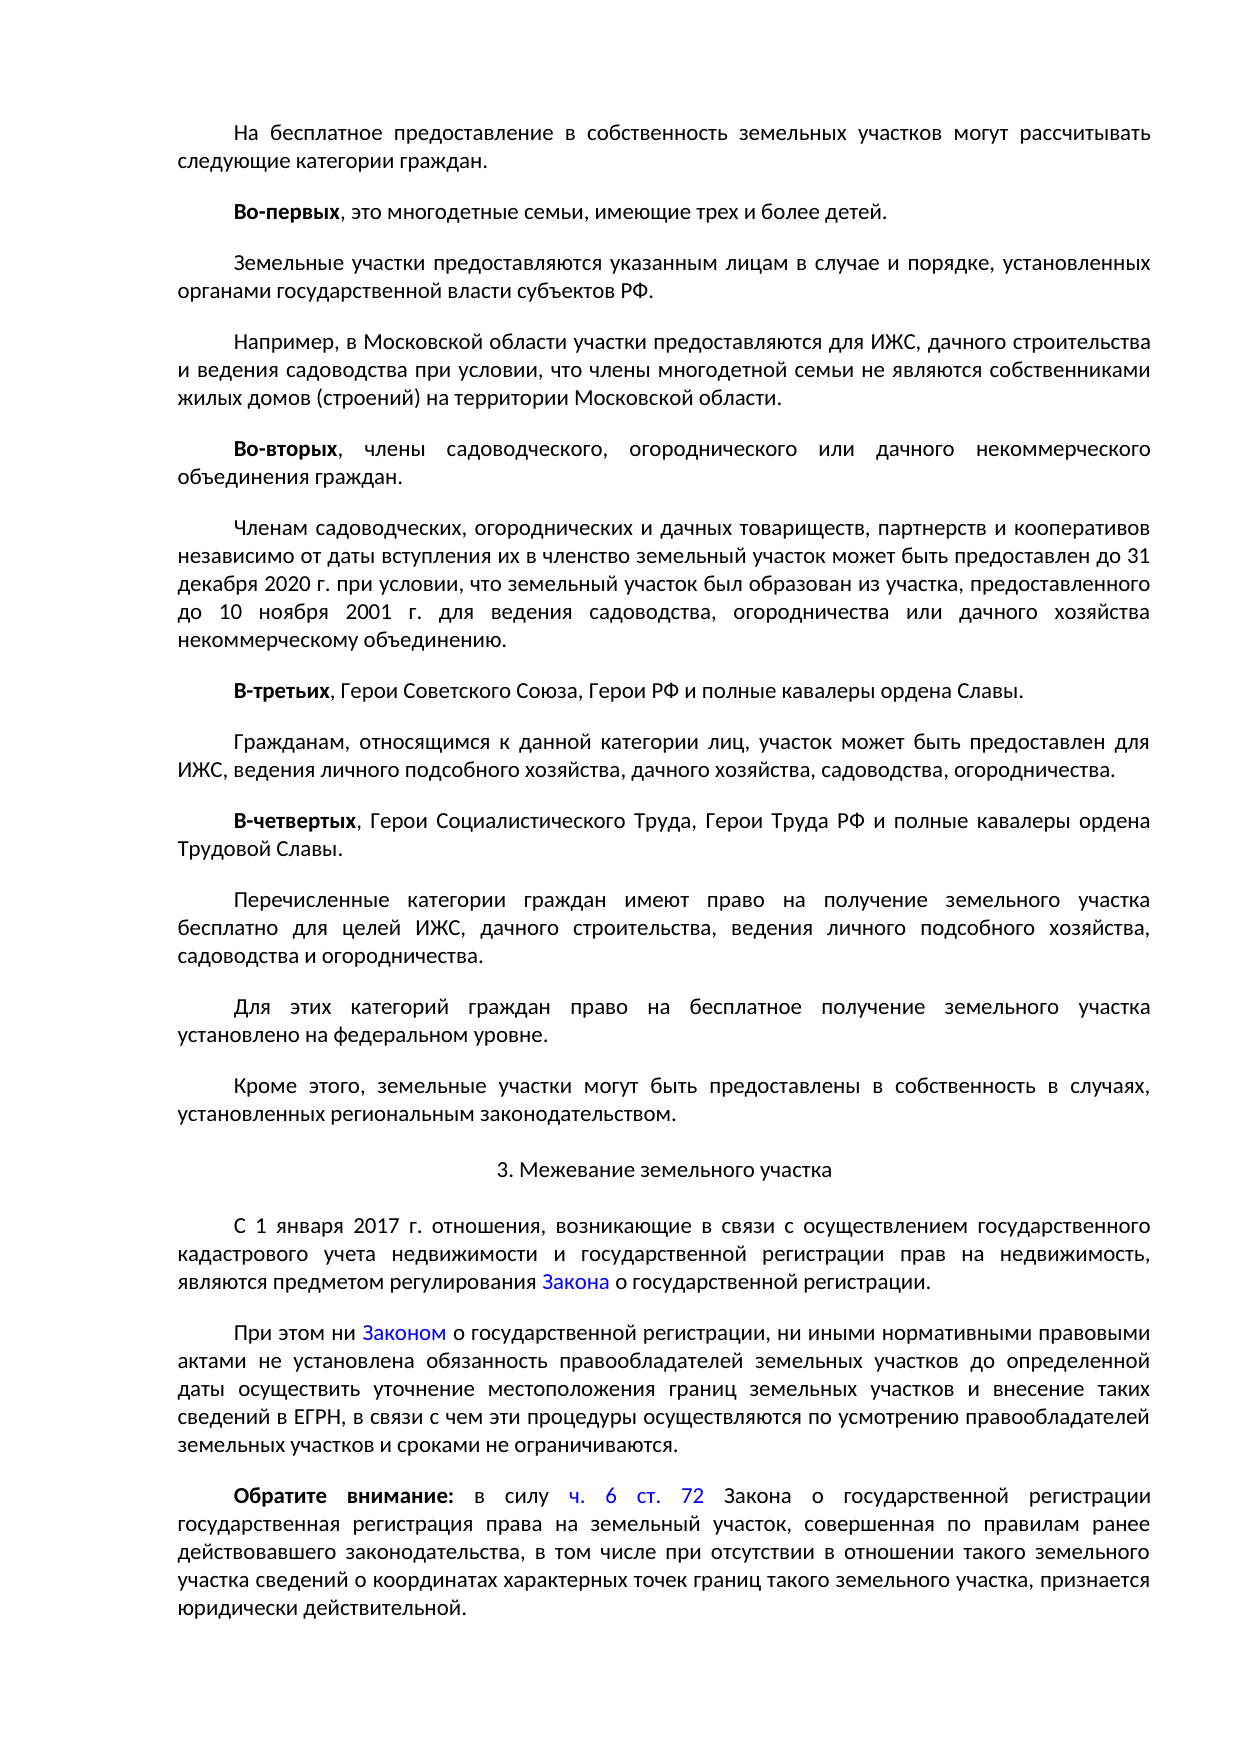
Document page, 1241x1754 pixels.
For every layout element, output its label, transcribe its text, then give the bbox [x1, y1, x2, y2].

text В-третьих, Герои Советского Союза, Герои РФ и полные кавалеры ордена Славы. [177, 676, 1152, 704]
text Перечисленные категории граждан имеют право на получение земельного участка бесплатно для целей ИЖС, дачного строительства, ведения личного подсобного хозяйства, садоводства и огородничества. [177, 885, 1152, 969]
text С 1 января 2017 г. отношения, возникающие в связи с осуществлением государственного кадастрового учета недвижимости и государственной регистрации прав на недвижимость, являются предметом регулирования Закона о государственной регистрации. [177, 1211, 1152, 1295]
text Во-вторых, члены садоводческого, огороднического или дачного некоммерческого объединения граждан. [177, 434, 1152, 490]
text Кроме этого, земельные участки могут быть предоставлены в собственность в случаях, установленных региональным законодательством. [177, 1071, 1152, 1127]
text Обратите внимание: в силу ч. 6 ст. 72 Закона о государственной регистрации государственная регистрация права на земельный участок, совершенная по правилам ранее действовавшего законодательства, в том числе при отсутствии в отношении такого земельного участка сведений о координатах характерных точек границ такого земельного участка, признается юридически действительной. [177, 1481, 1152, 1621]
text При этом ни Законом о государственной регистрации, ни иными нормативными правовыми актами не установлена обязанность правообладателей земельных участков до определенной даты осуществить уточнение местоположения границ земельных участков и внесение таких сведений в ЕГРН, в связи с чем эти процедуры осуществляются по усмотрению правообладателей земельных участков и сроками не ограничиваются. [177, 1318, 1152, 1458]
text Гражданам, относящимся к данной категории лиц, участок может быть предоставлен для ИЖС, ведения личного подсобного хозяйства, дачного хозяйства, садоводства, огородничества. [177, 727, 1152, 783]
text Земельные участки предоставляются указанным лицам в случае и порядке, установленных органами государственной власти субъектов РФ. [177, 248, 1152, 304]
text На бесплатное предоставление в собственность земельных участков могут рассчитывать следующие категории граждан. [177, 118, 1152, 174]
text Членам садоводческих, огороднических и дачных товариществ, партнерств и кооперативов независимо от даты вступления их в членство земельный участок может быть предоставлен до 31 декабря 2020 г. при условии, что земельный участок был образован из участка, предоставленного до 10 ноября 2001 г. для ведения садоводства, огородничества или дачного хозяйства некоммерческому объединению. [177, 513, 1152, 653]
text 3. Межевание земельного участка [177, 1155, 1152, 1183]
text Например, в Московской области участки предоставляются для ИЖС, дачного строительства и ведения садоводства при условии, что члены многодетной семьи не являются собственниками жилых домов (строений) на территории Московской области. [177, 327, 1152, 411]
text В-четвертых, Герои Социалистического Труда, Герои Труда РФ и полные кавалеры ордена Трудовой Славы. [177, 806, 1152, 862]
text Во-первых, это многодетные семьи, имеющие трех и более детей. [177, 197, 1152, 225]
text Для этих категорий граждан право на бесплатное получение земельного участка установлено на федеральном уровне. [177, 992, 1152, 1048]
